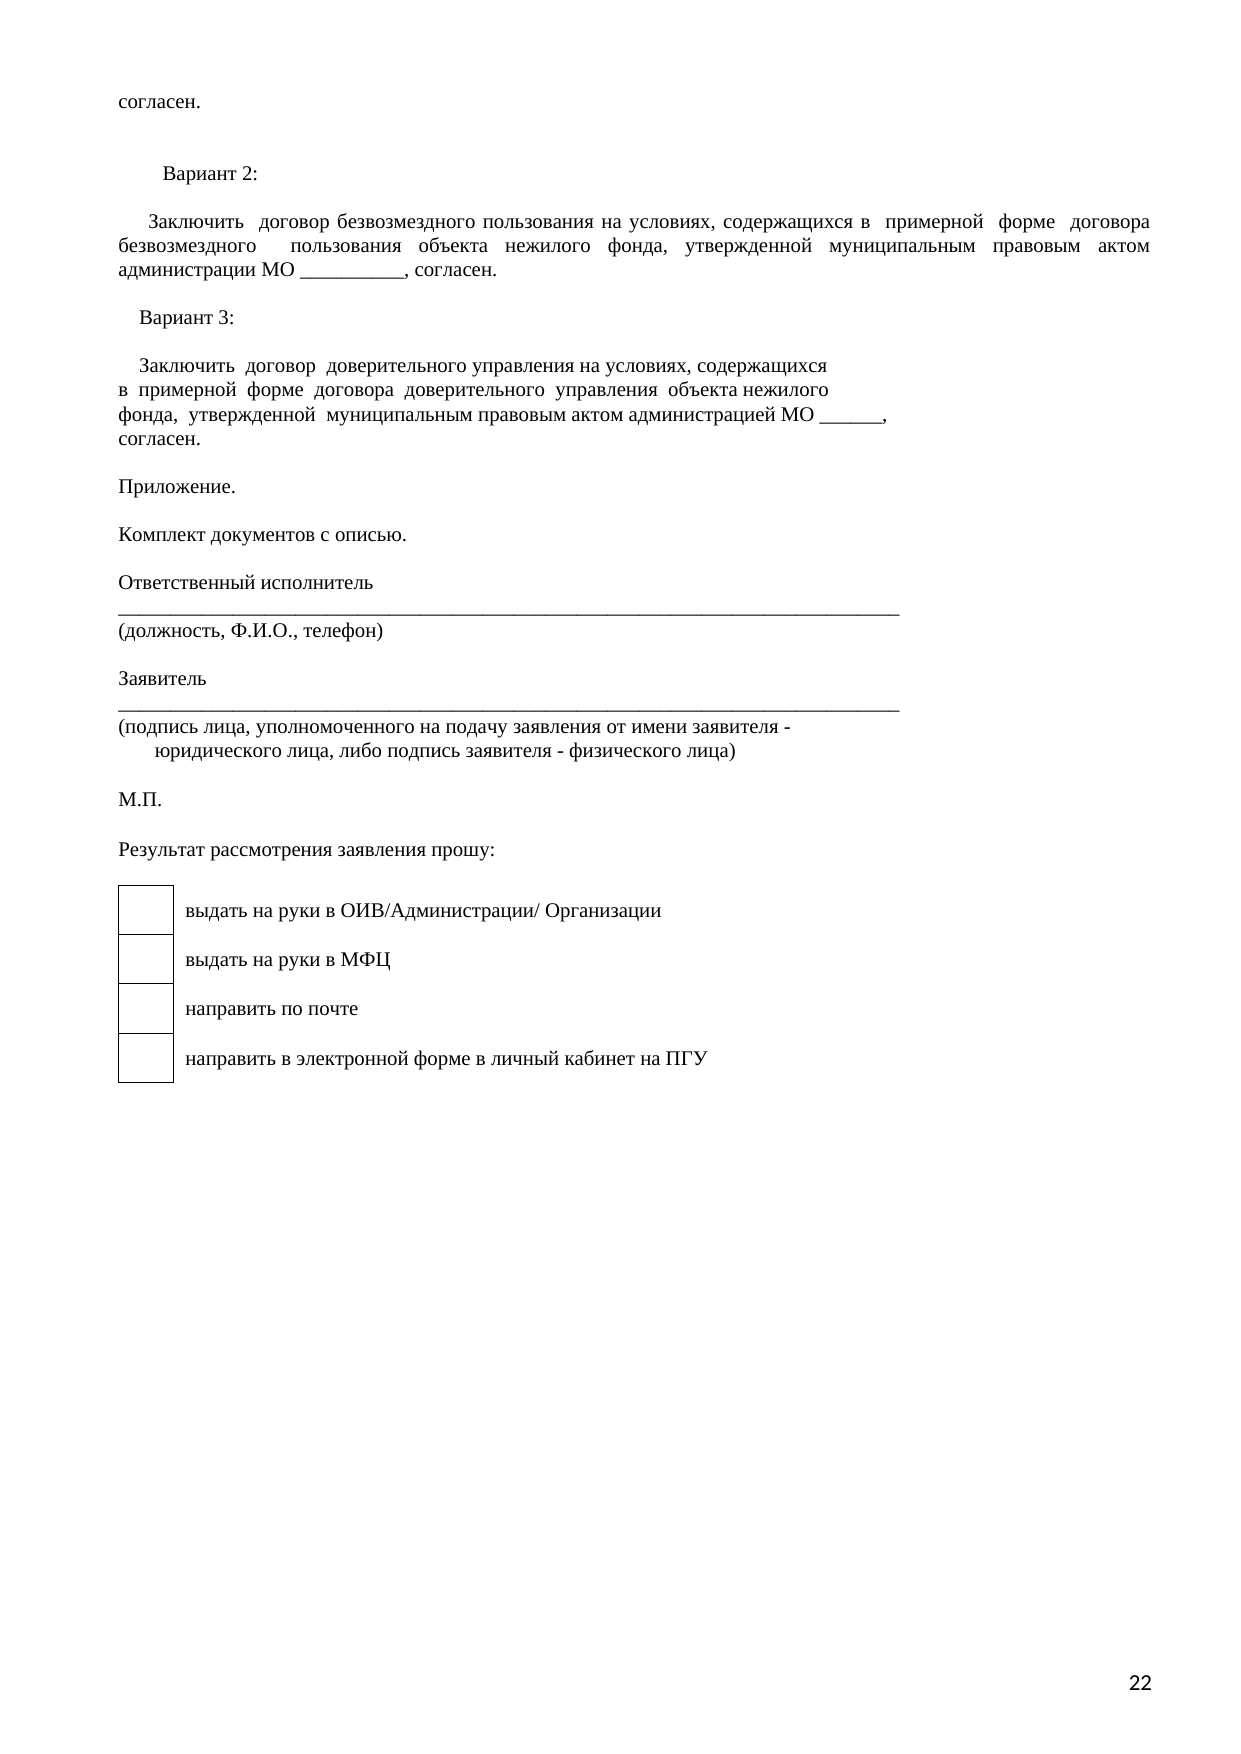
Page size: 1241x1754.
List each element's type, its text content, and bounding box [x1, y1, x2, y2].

table_cell [119, 1034, 173, 1082]
text (должность, Ф.И.О., телефон) [118, 618, 1152, 642]
text Комплект документов с описью. [118, 522, 1152, 546]
text согласен. [118, 426, 1152, 449]
text Заключить договор безвозмездного пользования на условиях, содержащихся в примерной форме договора безвозмездного пользования объекта нежилого фонда, утвержденной муниципальным правовым актом администрации МО __________, согласен. [118, 209, 1152, 281]
text Результат рассмотрения заявления прошу: [118, 837, 1152, 861]
text (подпись лица, уполномоченного на подачу заявления от имени заявителя - [118, 714, 1152, 738]
text Вариант 3: [118, 305, 1152, 329]
table_cell [119, 984, 173, 1032]
table_cell направить в электронной форме в личный кабинет на ПГУ [174, 1033, 1137, 1082]
table_header [119, 886, 173, 934]
text Приложение. [118, 474, 1152, 498]
text Ответственный исполнитель [118, 570, 1152, 594]
text фонда, утвержденной муниципальным правовым актом администрацией МО ______, [118, 401, 1152, 426]
text юридического лица, либо подпись заявителя - физического лица) [118, 738, 1152, 762]
text М.П. [118, 786, 1152, 811]
table_cell [119, 935, 173, 983]
text в примерной форме договора доверительного управления объекта нежилого [118, 377, 1152, 401]
table_cell направить по почте [174, 983, 1137, 1032]
text ___________________________________________________________________________ [118, 690, 1152, 714]
text ___________________________________________________________________________ [118, 594, 1152, 618]
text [118, 89, 1152, 113]
text Вариант 2: [118, 161, 1152, 185]
table_header выдать на руки в ОИВ/Администрации/ Организации [174, 885, 1137, 934]
text Заключить договор доверительного управления на условиях, содержащихся [118, 353, 1152, 377]
text Заявитель [118, 666, 1152, 690]
table_cell выдать на руки в МФЦ [174, 934, 1137, 983]
